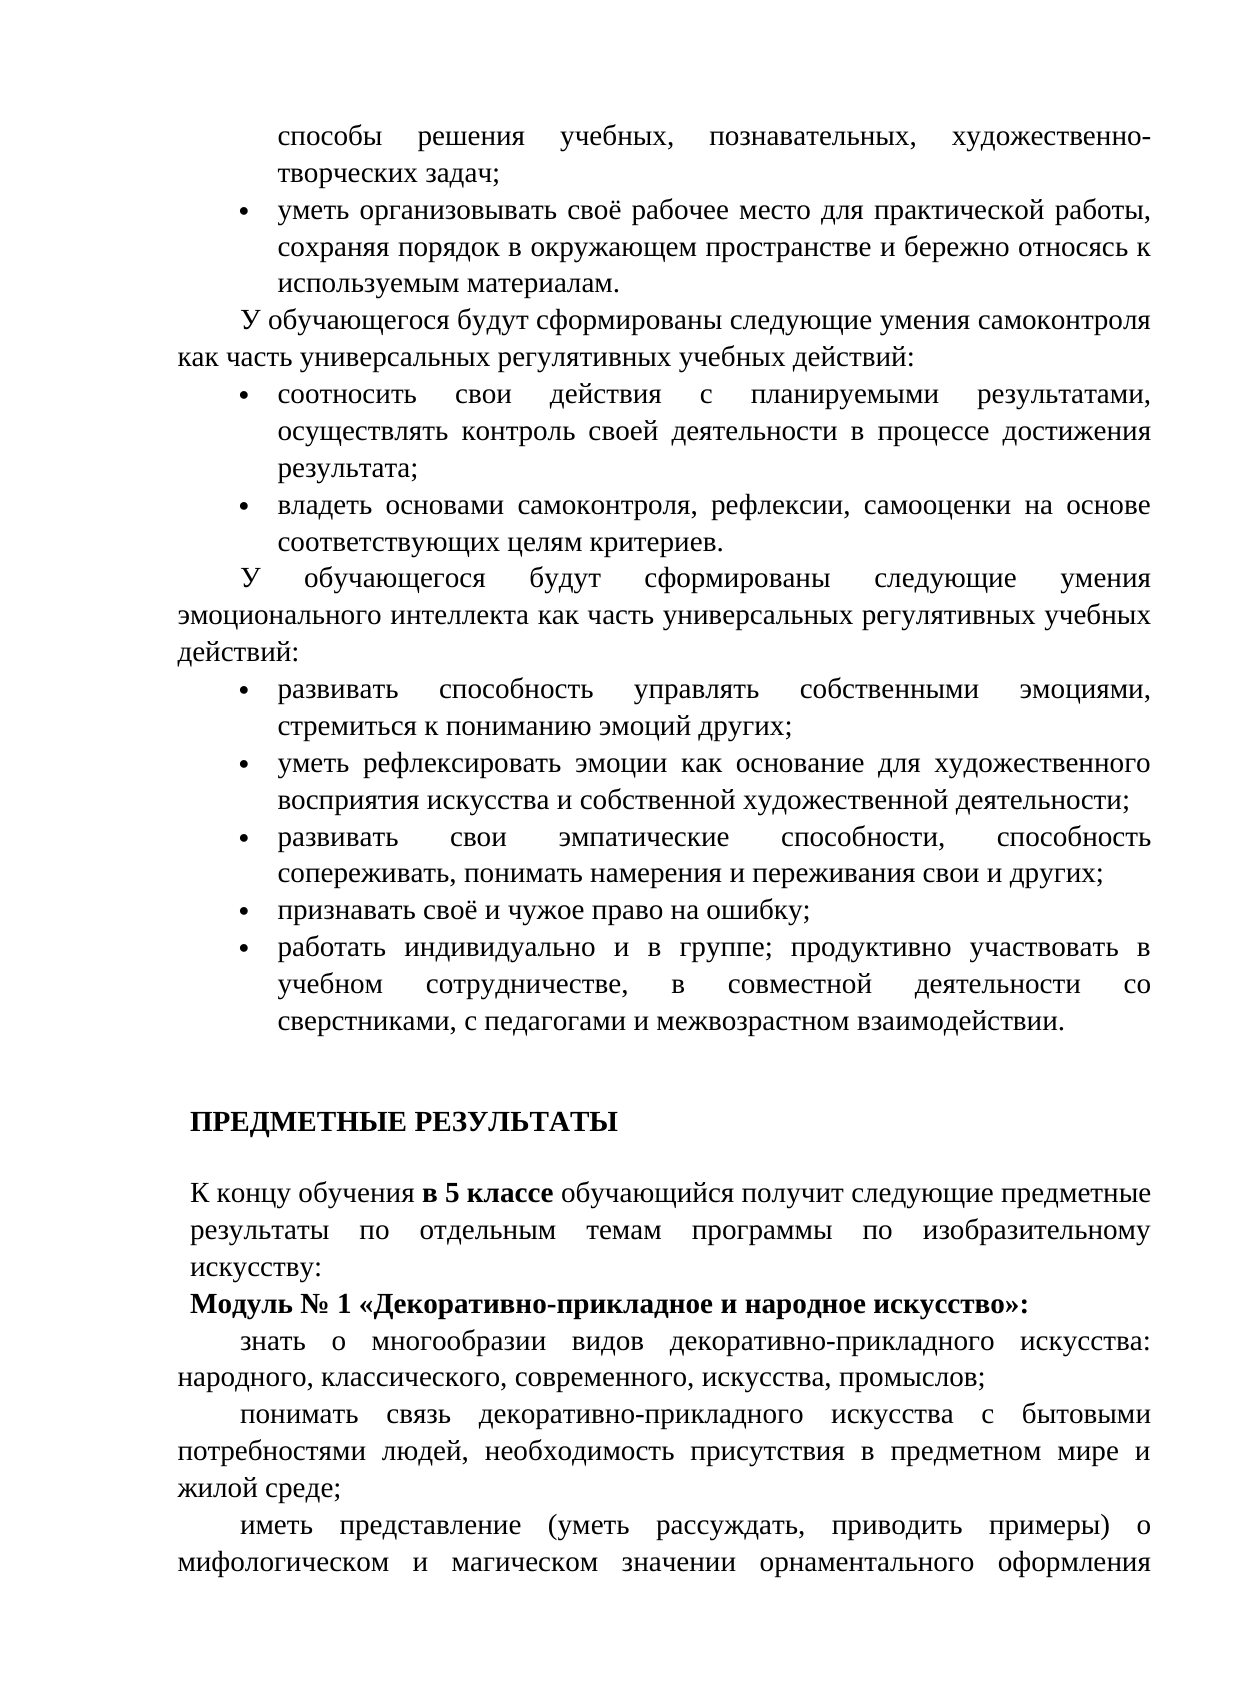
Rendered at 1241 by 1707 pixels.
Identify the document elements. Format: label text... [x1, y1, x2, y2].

list уметь рефлексировать эмоции как основание для художественного восприятия искусства и собственной художественной деятельности; [240, 745, 1152, 815]
list развивать способность управлять собственными эмоциями, стремиться к пониманию эмоций других; [240, 671, 1152, 742]
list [240, 118, 1152, 188]
text У обучающегося будут сформированы следующие умения эмоционального интеллекта как часть универсальных регулятивных учебных действий: [177, 561, 1152, 668]
text У обучающегося будут сформированы следующие умения самоконтроля как часть универсальных регулятивных учебных действий: [177, 302, 1152, 373]
list соотносить свои действия с планируемыми результатами, осуществлять контроль своей деятельности в процессе достижения результата; [240, 376, 1152, 483]
text понимать связь декоративно-прикладного искусства с бытовыми потребностями людей, необходимость присутствия в предметном мире и жилой среде; [177, 1396, 1152, 1504]
list работать индивидуально и в группе; продуктивно участвовать в учебном сотрудничестве, в совместной деятельности со сверстниками, с педагогами и межвозрастном взаимодействии. [240, 929, 1152, 1037]
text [177, 1507, 1152, 1577]
list уметь организовывать своё рабочее место для практической работы, сохраняя порядок в окружающем пространстве и бережно относясь к используемым материалам. [240, 192, 1152, 299]
text К концу обучения в 5 классе обучающийся получит следующие предметные результаты по отдельным темам программы по изобразительному искусству: [190, 1175, 1152, 1282]
text ПРЕДМЕТНЫЕ РЕЗУЛЬТАТЫ [190, 1104, 1152, 1138]
text знать о многообразии видов декоративно-прикладного искусства: народного, классического, современного, искусства, промыслов; [177, 1323, 1152, 1393]
list развивать свои эмпатические способности, способность сопереживать, понимать намерения и переживания свои и других; [240, 819, 1152, 889]
text Модуль № 1 «Декоративно-прикладное и народное искусство»: [190, 1286, 1152, 1319]
list владеть основами самоконтроля, рефлексии, самооценки на основе соответствующих целям критериев. [240, 487, 1152, 557]
list признавать своё и чужое право на ошибку; [240, 892, 1152, 926]
